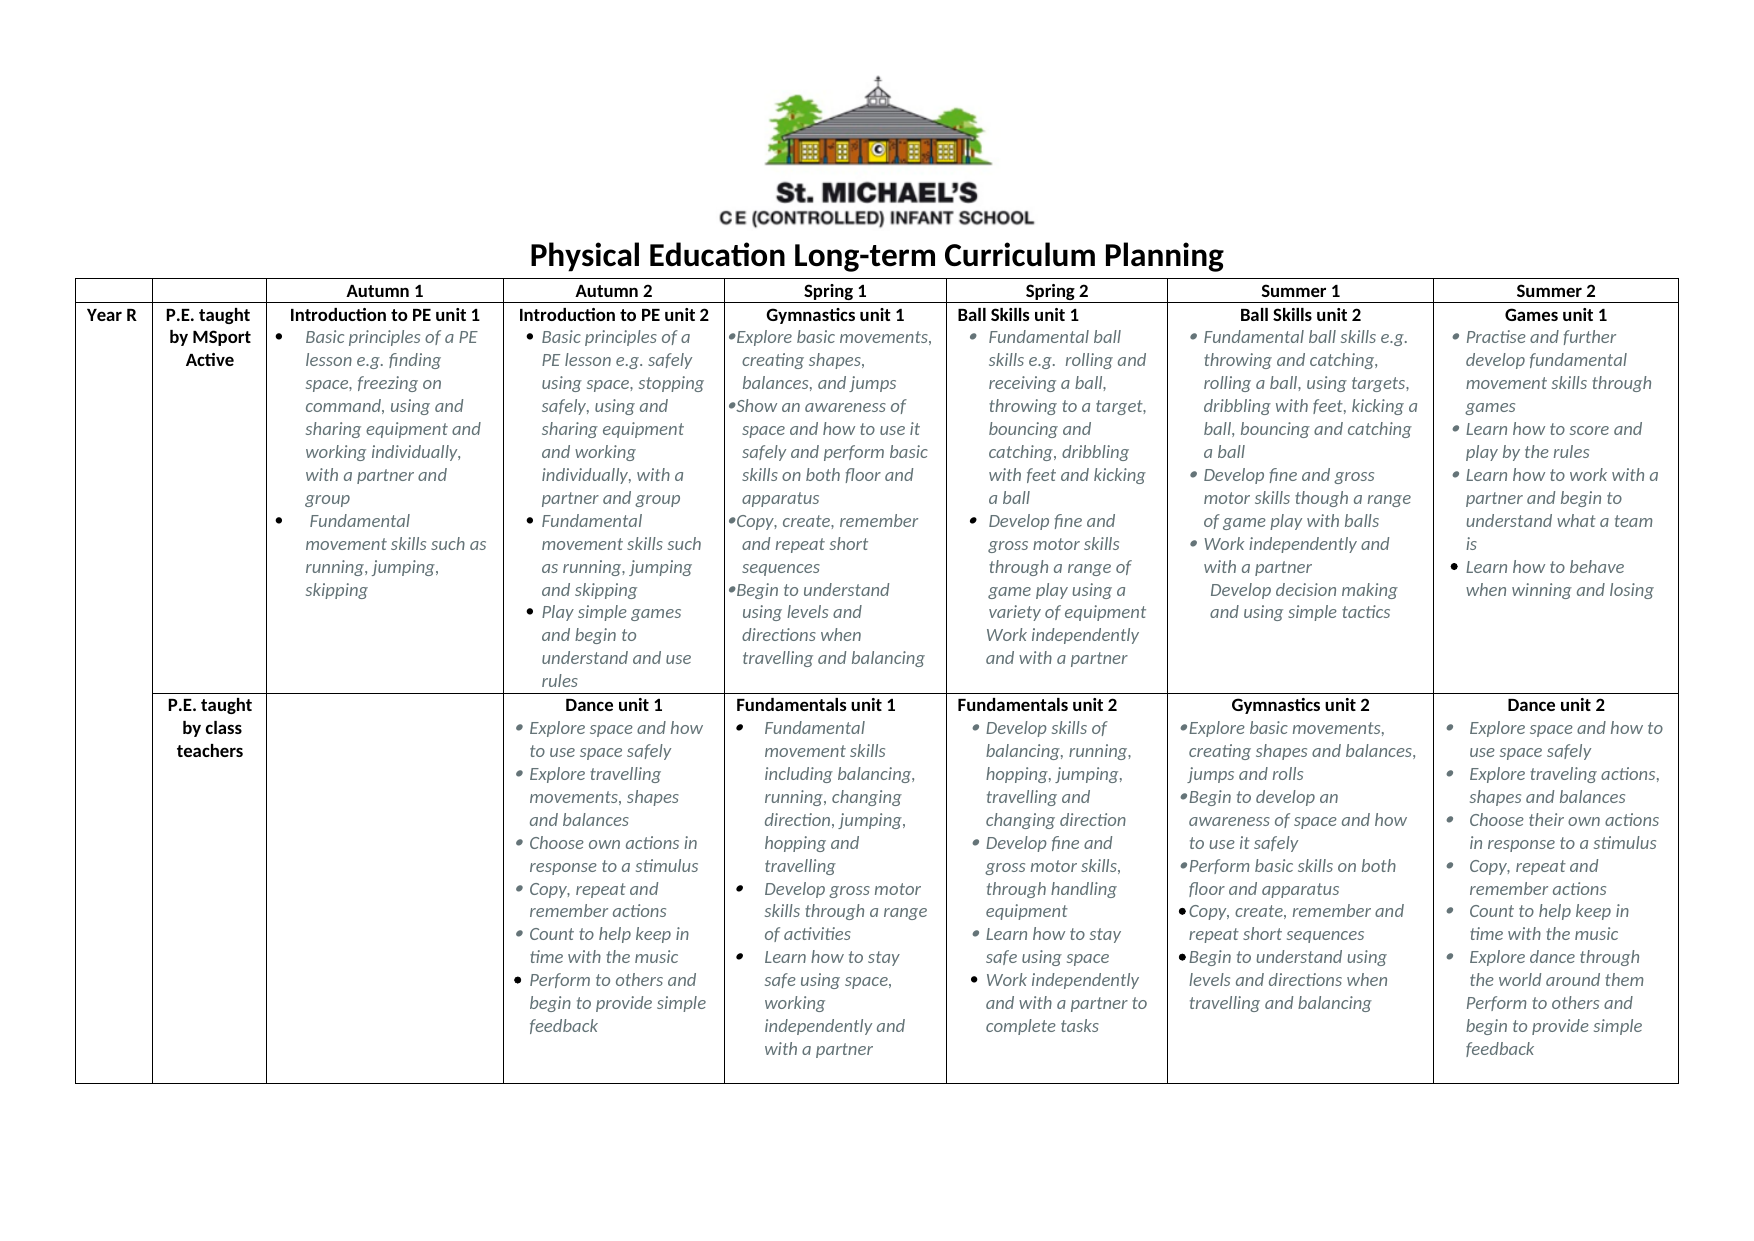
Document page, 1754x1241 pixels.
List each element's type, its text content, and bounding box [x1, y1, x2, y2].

table_header Autumn 2 [504, 279, 724, 302]
table_cell Ball Skills unit 1 Fundamental ball skills e.g. rolling and receiving a ball, throwing to a target, bouncing and catching, dribbling with feet and kicking a ball Develop fine and gross motor skills through a range of game play using a variety of equipment Work independently and with a partner [947, 303, 1167, 692]
table_cell Introduction to PE unit 2 Basic principles of a PE lesson e.g. safely using space, stopping safely, using and sharing equipment and working individually, with a partner and group Fundamental movement skills such as running, jumping and skipping Play simple games and begin to understand and use rules [504, 303, 724, 692]
table_cell Dance unit 1 Explore space and how to use space safely Explore travelling movements, shapes and balances Choose own actions in response to a stimulus Copy, repeat and remember actions Count to help keep in time with the music Perform to others and begin to provide simple feedback [504, 694, 724, 1083]
table_cell P.E. taught by MSport Active [153, 303, 266, 692]
table_cell Games unit 1 Practise and further develop fundamental movement skills through games Learn how to score and play by the rules Learn how to work with a partner and begin to understand what a team is Learn how to behave when winning and losing [1434, 303, 1678, 692]
table_cell Dance unit 2 Explore space and how to use space safely Explore traveling actions, shapes and balances Choose their own actions in response to a stimulus Copy, repeat and remember actions Count to help keep in time with the music Explore dance through the world around them Perform to others and begin to provide simple feedback [1434, 694, 1678, 1083]
table_header Autumn 1 [267, 279, 503, 302]
table_header Spring 1 [725, 279, 946, 302]
table_cell Gymnastics unit 2 Explore basic movements, creating shapes and balances, jumps and rolls Begin to develop an awareness of space and how to use it safely Perform basic skills on both floor and apparatus Copy, create, remember and repeat short sequences Begin to understand using levels and directions when travelling and balancing [1168, 694, 1433, 1083]
table_header [76, 279, 152, 302]
picture [715, 75, 1039, 231]
table_cell Gymnastics unit 1 Explore basic movements, creating shapes, balances, and jumps Show an awareness of space and how to use it safely and perform basic skills on both floor and apparatus Copy, create, remember and repeat short sequences Begin to understand using levels and directions when travelling and balancing [725, 303, 946, 692]
table_cell [267, 694, 503, 1083]
table_cell P.E. taught by class teachers [153, 694, 266, 1083]
table_cell Year R [76, 303, 152, 1083]
table_header [153, 279, 266, 302]
table_header Summer 1 [1168, 279, 1433, 302]
table_header Summer 2 [1434, 279, 1678, 302]
table_cell Ball Skills unit 2 Fundamental ball skills e.g. throwing and catching, rolling a ball, using targets, dribbling with feet, kicking a ball, bouncing and catching a ball Develop fine and gross motor skills though a range of game play with balls Work independently and with a partner Develop decision making and using simple tactics [1168, 303, 1433, 692]
table_cell Fundamentals unit 2 Develop skills of balancing, running, hopping, jumping, travelling and changing direction Develop fine and gross motor skills, through handling equipment Learn how to stay safe using space Work independently and with a partner to complete tasks [947, 694, 1167, 1083]
text Physical Education Long-term Curriculum Planning [75, 124, 1679, 274]
table_header Spring 2 [947, 279, 1167, 302]
table_cell Fundamentals unit 1 Fundamental movement skills including balancing, running, changing direction, jumping, hopping and travelling Develop gross motor skills through a range of activities Learn how to stay safe using space, working independently and with a partner [725, 694, 946, 1083]
table_cell Introduction to PE unit 1 Basic principles of a PE lesson e.g. finding space, freezing on command, using and sharing equipment and working individually, with a partner and group Fundamental movement skills such as running, jumping, skipping [267, 303, 503, 692]
